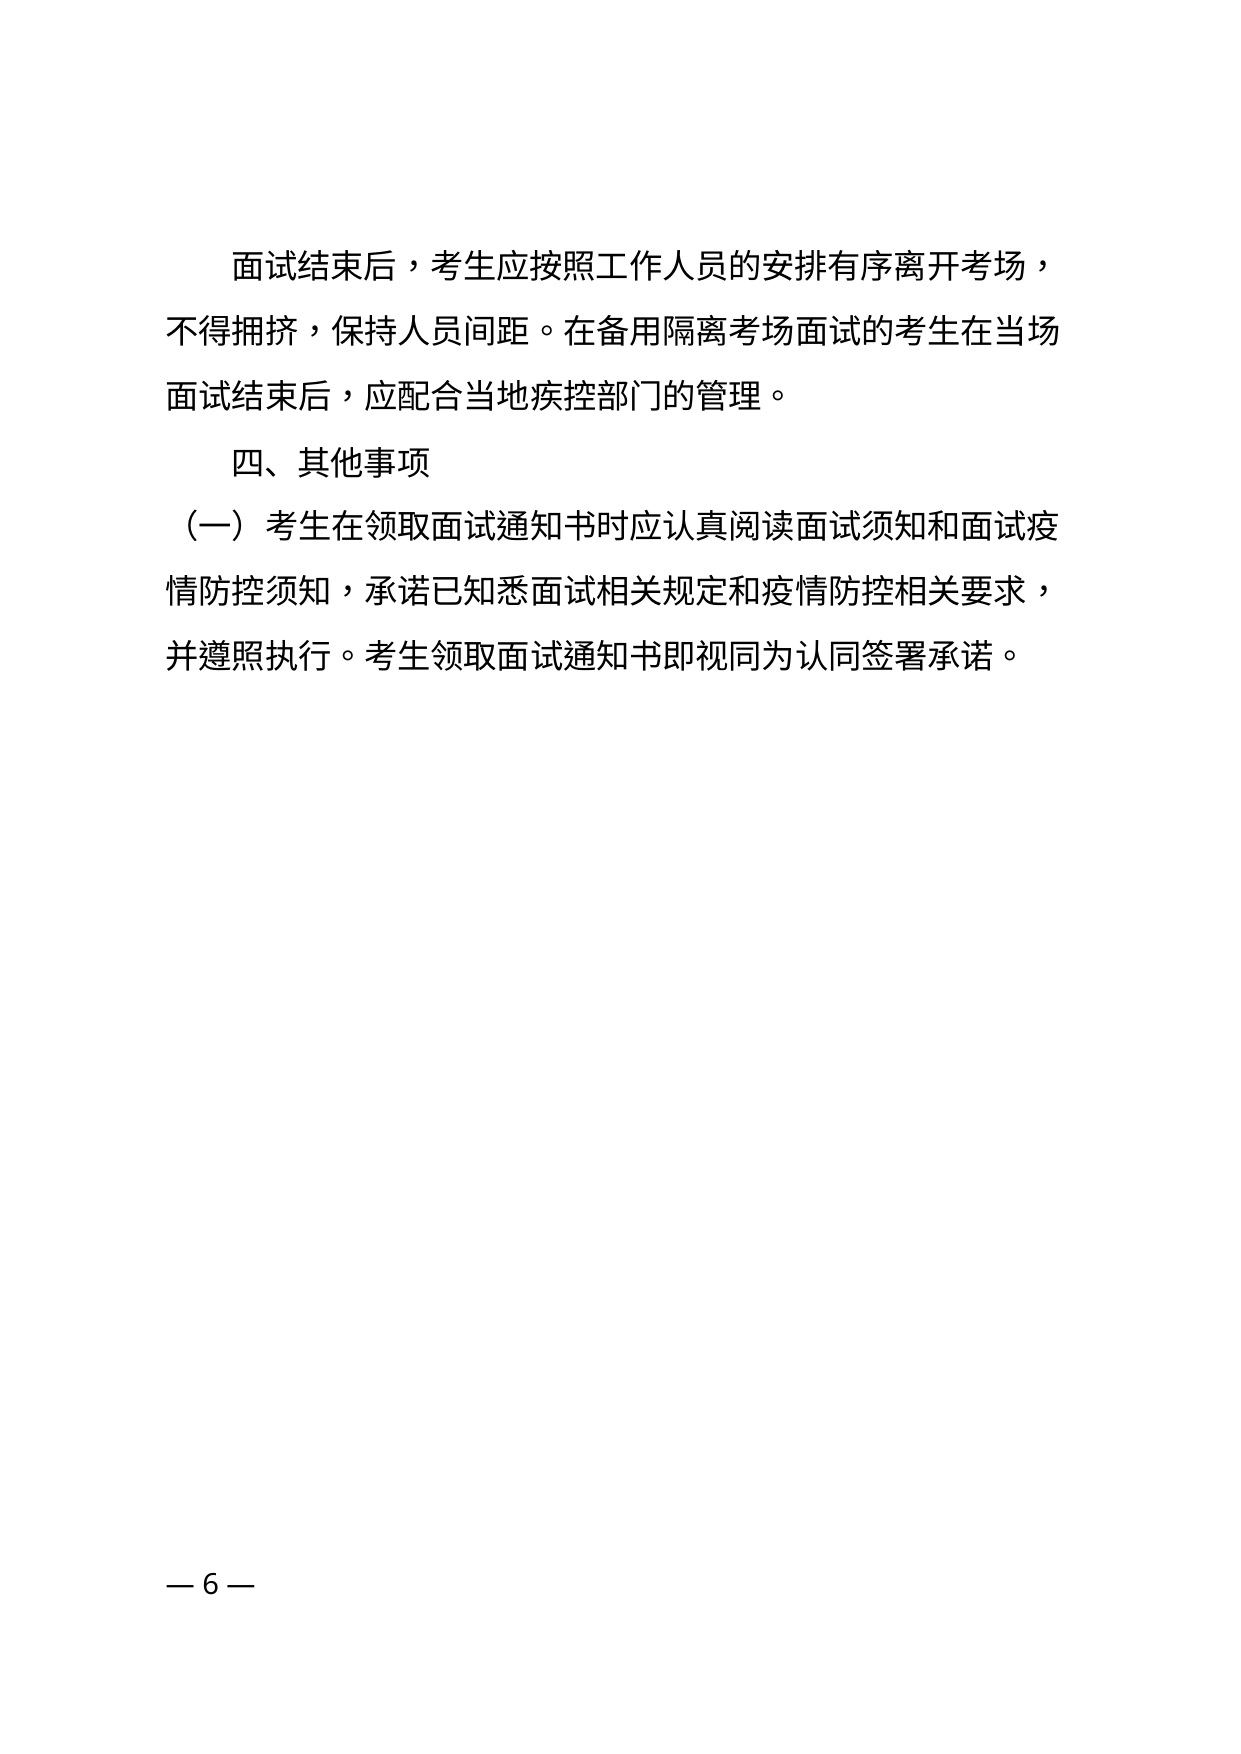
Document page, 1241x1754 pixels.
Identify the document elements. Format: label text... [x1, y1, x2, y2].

text 四、其他事项 [165, 428, 1087, 493]
list 面试结束后，考生应按照工作人员的安排有序离开考场，不得拥挤，保持人员间距。在备用隔离考场面试的考生在当场面试结束后，应配合当地疾控部门的管理。 [165, 233, 1087, 428]
list （一）考生在领取面试通知书时应认真阅读面试须知和面试疫情防控须知，承诺已知悉面试相关规定和疫情防控相关要求，并遵照执行。考生领取面试通知书即视同为认同签署承诺。 [165, 493, 1087, 688]
